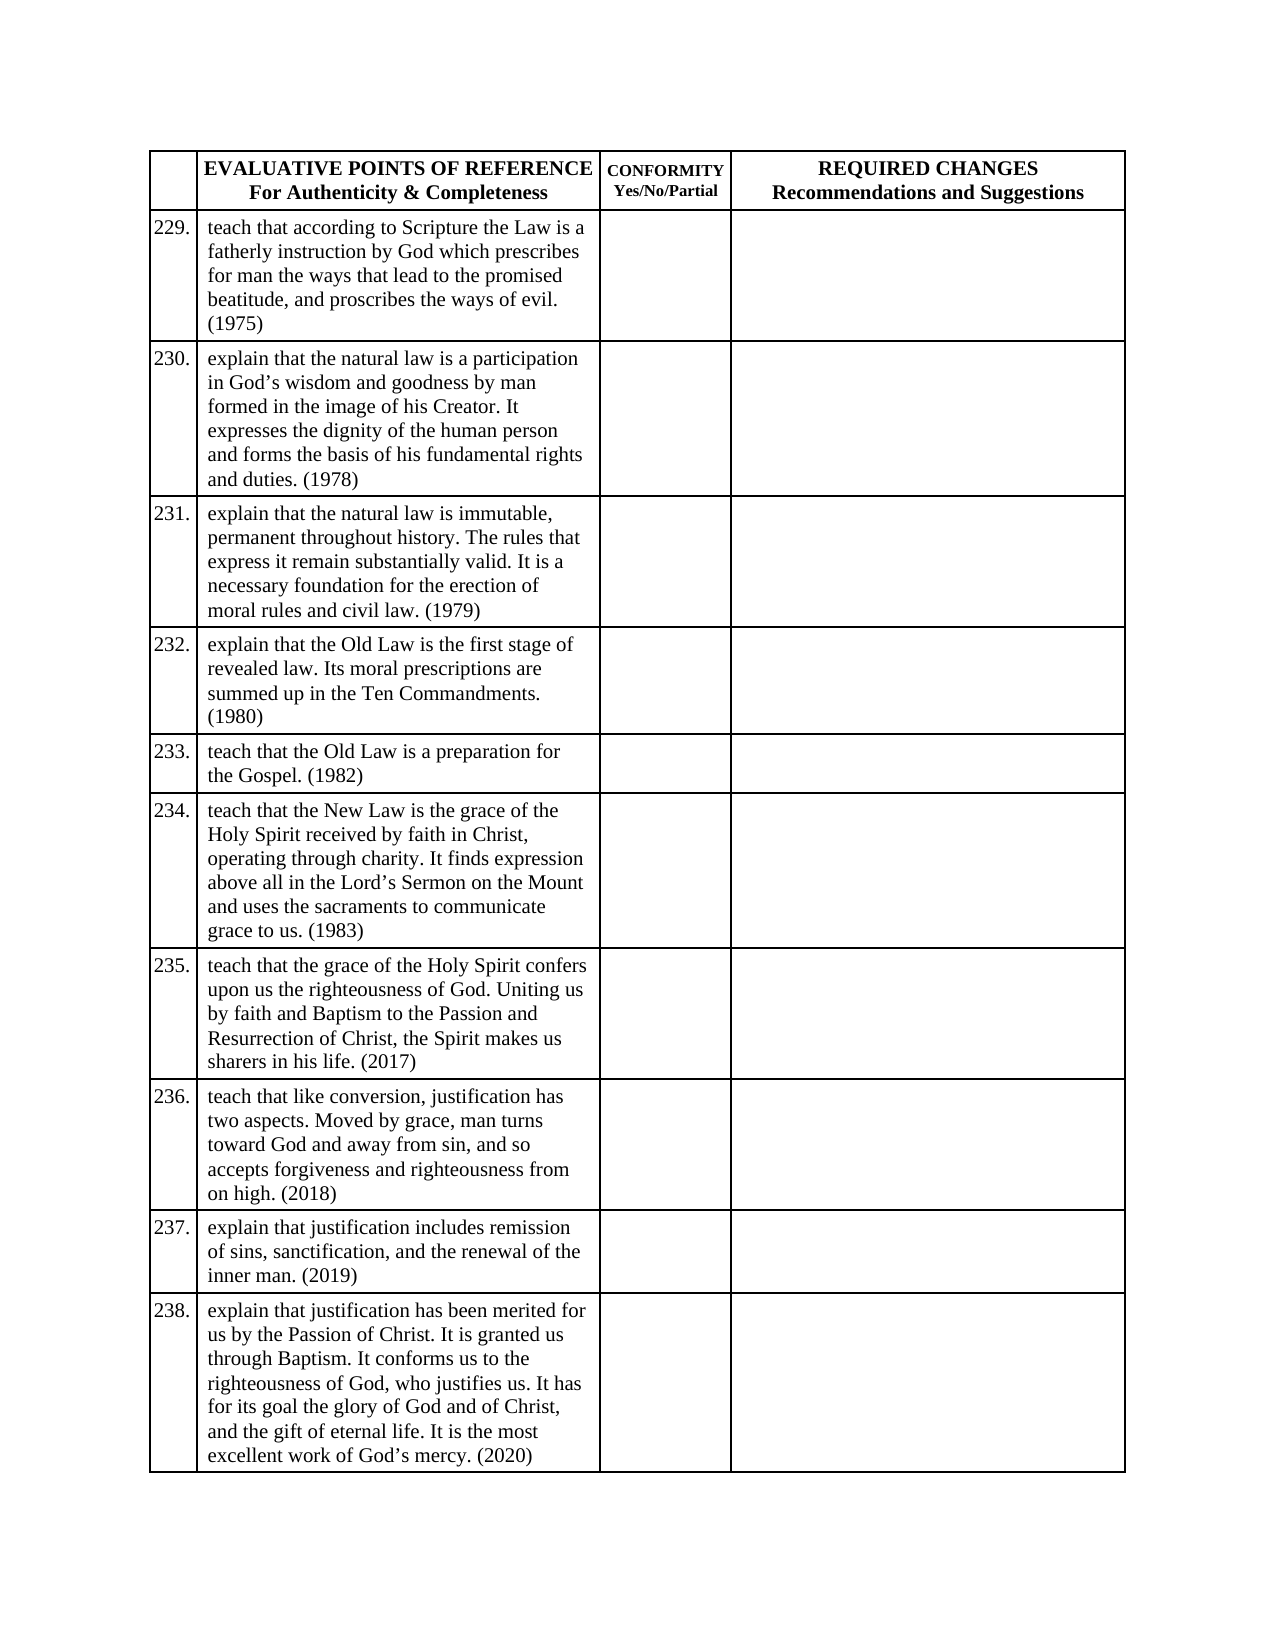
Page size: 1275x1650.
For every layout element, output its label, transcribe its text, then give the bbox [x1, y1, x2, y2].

table_cell [732, 1211, 1124, 1292]
table_cell [732, 1294, 1124, 1471]
table_cell teach that like conversion, justification has two aspects. Moved by grace, man turns toward God and away from sin, and so accepts forgiveness and righteousness from on high. (2018) [198, 1080, 599, 1209]
table_cell [732, 794, 1124, 947]
table_cell [601, 628, 730, 733]
table_cell [601, 794, 730, 947]
table_cell explain that the natural law is immutable, permanent throughout history. The rules that express it remain substantially valid. It is a necessary foundation for the erection of moral rules and civil law. (1979) [198, 497, 599, 626]
table_cell [151, 497, 196, 626]
table_cell [601, 949, 730, 1078]
table_cell [601, 211, 730, 340]
table_header REQUIRED CHANGES Recommendations and Suggestions [732, 152, 1124, 209]
table_cell teach that the grace of the Holy Spirit confers upon us the righteousness of God. Uniting us by faith and Baptism to the Passion and Resurrection of Christ, the Spirit makes us sharers in his life. (2017) [198, 949, 599, 1078]
table_cell [601, 735, 730, 792]
table_cell [732, 497, 1124, 626]
table_cell [732, 342, 1124, 495]
table_cell teach that according to Scripture the Law is a fatherly instruction by God which prescribes for man the ways that lead to the promised beatitude, and proscribes the ways of evil. (1975) [198, 211, 599, 340]
table_cell [151, 735, 196, 792]
table_cell [151, 949, 196, 1078]
table_cell [601, 342, 730, 495]
table_cell [732, 949, 1124, 1078]
table_cell explain that the Old Law is the first stage of revealed law. Its moral prescriptions are summed up in the Ten Commandments. (1980) [198, 628, 599, 733]
table_cell [151, 794, 196, 947]
table_cell [601, 1294, 730, 1471]
table_cell [151, 1080, 196, 1209]
table_cell [151, 628, 196, 733]
table_cell teach that the Old Law is a preparation for the Gospel. (1982) [198, 735, 599, 792]
table_cell explain that the natural law is a participation in God’s wisdom and goodness by man formed in the image of his Creator. It expresses the dignity of the human person and forms the basis of his fundamental rights and duties. (1978) [198, 342, 599, 495]
table_header EVALUATIVE POINTS OF REFERENCE For Authenticity & Completeness [198, 152, 599, 209]
table_cell explain that justification includes remission of sins, sanctification, and the renewal of the inner man. (2019) [198, 1211, 599, 1292]
table_cell teach that the New Law is the grace of the Holy Spirit received by faith in Christ, operating through charity. It finds expression above all in the Lord’s Sermon on the Mount and uses the sacraments to communicate grace to us. (1983) [198, 794, 599, 947]
table_cell [601, 1080, 730, 1209]
table_header [151, 152, 196, 209]
table_cell [151, 342, 196, 495]
table_cell [601, 497, 730, 626]
table_cell [151, 1294, 196, 1471]
table_cell [732, 211, 1124, 340]
table_cell [732, 628, 1124, 733]
table_cell [151, 211, 196, 340]
table_header CONFORMITY Yes/No/Partial [601, 152, 730, 209]
table_cell [732, 1080, 1124, 1209]
table_cell [732, 735, 1124, 792]
table_cell [601, 1211, 730, 1292]
table_cell explain that justification has been merited for us by the Passion of Christ. It is granted us through Baptism. It conforms us to the righteousness of God, who justifies us. It has for its goal the glory of God and of Christ, and the gift of eternal life. It is the most excellent work of God’s mercy. (2020) [198, 1294, 599, 1471]
table_cell [151, 1211, 196, 1292]
